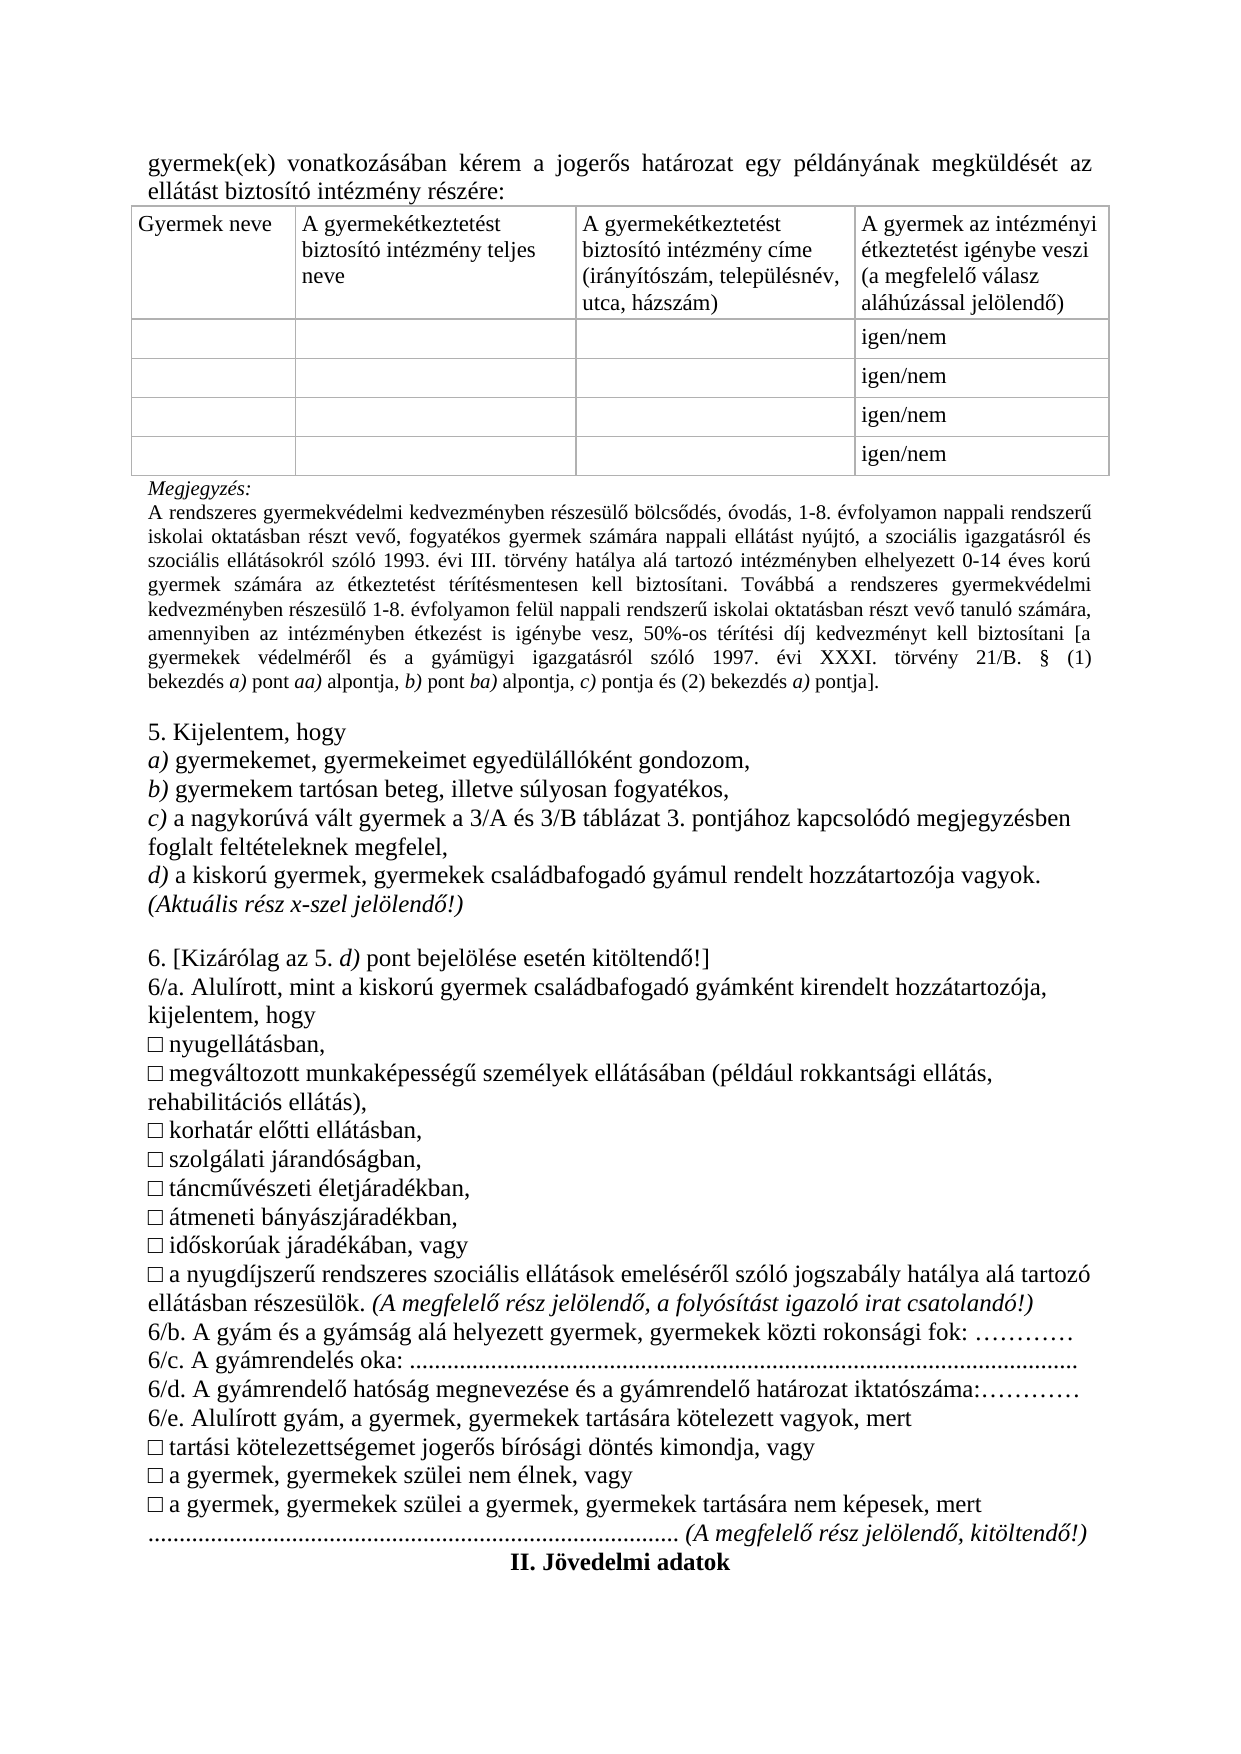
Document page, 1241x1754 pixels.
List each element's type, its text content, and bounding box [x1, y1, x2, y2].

text ..................................................................................... (A megfelelő rész jelölendő, kitöltendő!) [148, 1518, 1093, 1547]
table_cell [132, 320, 295, 357]
table_cell [577, 437, 854, 474]
text □ szolgálati járandóságban, [148, 1144, 1093, 1173]
text 5. Kijelentem, hogy [148, 717, 1093, 746]
text (Aktuális rész x-szel jelölendő!) [148, 889, 1093, 918]
text □ tartási kötelezettségemet jogerős bírósági döntés kimondja, vagy [148, 1432, 1093, 1461]
text 6/b. A gyám és a gyámság alá helyezett gyermek, gyermekek közti rokonsági fok: ………… [148, 1317, 1093, 1346]
table_cell [132, 398, 295, 436]
text A rendszeres gyermekvédelmi kedvezményben részesülő bölcsődés, óvodás, 1-8. évfolyamon nappali rendszerű iskolai oktatásban részt vevő, fogyatékos gyermek számára nappali ellátást nyújtó, a szociális igazgatásról és szociális ellátásokról szóló 1993. évi III. törvény hatálya alá tartozó intézményben elhelyezett 0-14 éves korú gyermek számára az étkeztetést térítésmentesen kell biztosítani. Továbbá a rendszeres gyermekvédelmi kedvezményben részesülő 1-8. évfolyamon felül nappali rendszerű iskolai oktatásban részt vevő tanuló számára, amennyiben az intézményben étkezést is igénybe vesz, 50%-os térítési díj kedvezményt kell biztosítani [a gyermekek védelméről és a gyámügyi igazgatásról szóló 1997. évi XXXI. törvény 21/B. § (1) bekezdés a) pont aa) alpontja, b) pont ba) alpontja, c) pontja és (2) bekezdés a) pontja]. [148, 500, 1093, 693]
table_cell [577, 359, 854, 396]
table_header A gyermekétkeztetést biztosító intézmény címe (irányítószám, településnév, utca, házszám) [577, 207, 854, 318]
text a) gyermekemet, gyermekeimet egyedülállóként gondozom, [148, 746, 1093, 774]
text b) gyermekem tartósan beteg, illetve súlyosan fogyatékos, [148, 774, 1093, 803]
text 6/e. Alulírott gyám, a gyermek, gyermekek tartására kötelezett vagyok, mert [148, 1403, 1093, 1432]
text □ a gyermek, gyermekek szülei a gyermek, gyermekek tartására nem képesek, mert [148, 1489, 1093, 1518]
table_header A gyermek az intézményi étkeztetést igénybe veszi (a megfelelő válasz aláhúzással jelölendő) [856, 207, 1108, 318]
table_cell igen/nem [856, 398, 1108, 436]
text □ nyugellátásban, [148, 1029, 1093, 1058]
table_cell [577, 398, 854, 436]
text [148, 148, 1093, 205]
table_cell [296, 320, 575, 357]
text □ időskorúak járadékában, vagy [148, 1231, 1093, 1259]
text □ megváltozott munkaképességű személyek ellátásában (például rokkantsági ellátás, rehabilitációs ellátás), [148, 1058, 1093, 1116]
table_cell [296, 437, 575, 474]
text 6. [Kizárólag az 5. d) pont bejelölése esetén kitöltendő!] [148, 943, 1093, 972]
text Megjegyzés: [148, 476, 1093, 500]
text □ táncművészeti életjáradékban, [148, 1173, 1093, 1202]
table_cell [132, 437, 295, 474]
table_header Gyermek neve [132, 207, 295, 318]
table_cell [132, 359, 295, 396]
table_cell igen/nem [856, 437, 1108, 474]
text 6/d. A gyámrendelő hatóság megnevezése és a gyámrendelő határozat iktatószáma:………… [148, 1374, 1093, 1403]
text c) a nagykorúvá vált gyermek a 3/A és 3/B táblázat 3. pontjához kapcsolódó megjegyzésben foglalt feltételeknek megfelel, [148, 803, 1093, 861]
text □ korhatár előtti ellátásban, [148, 1116, 1093, 1144]
table_cell [296, 359, 575, 396]
text □ átmeneti bányászjáradékban, [148, 1202, 1093, 1231]
table_cell [296, 398, 575, 436]
text □ a gyermek, gyermekek szülei nem élnek, vagy [148, 1461, 1093, 1489]
table_cell igen/nem [856, 359, 1108, 396]
text □ a nyugdíjszerű rendszeres szociális ellátások emeléséről szóló jogszabály hatálya alá tartozó ellátásban részesülök. (A megfelelő rész jelölendő, a folyósítást igazoló irat csatolandó!) [148, 1259, 1093, 1317]
table_cell igen/nem [856, 320, 1108, 357]
text 6/c. A gyámrendelés oka: ........................................................................................................... [148, 1346, 1093, 1374]
text II. Jövedelmi adatok [148, 1547, 1093, 1576]
text d) a kiskorú gyermek, gyermekek családbafogadó gyámul rendelt hozzátartozója vagyok. [148, 861, 1093, 889]
table_header A gyermekétkeztetést biztosító intézmény teljes neve [296, 207, 575, 318]
table_cell [577, 320, 854, 357]
text 6/a. Alulírott, mint a kiskorú gyermek családbafogadó gyámként kirendelt hozzátartozója, kijelentem, hogy [148, 972, 1093, 1029]
